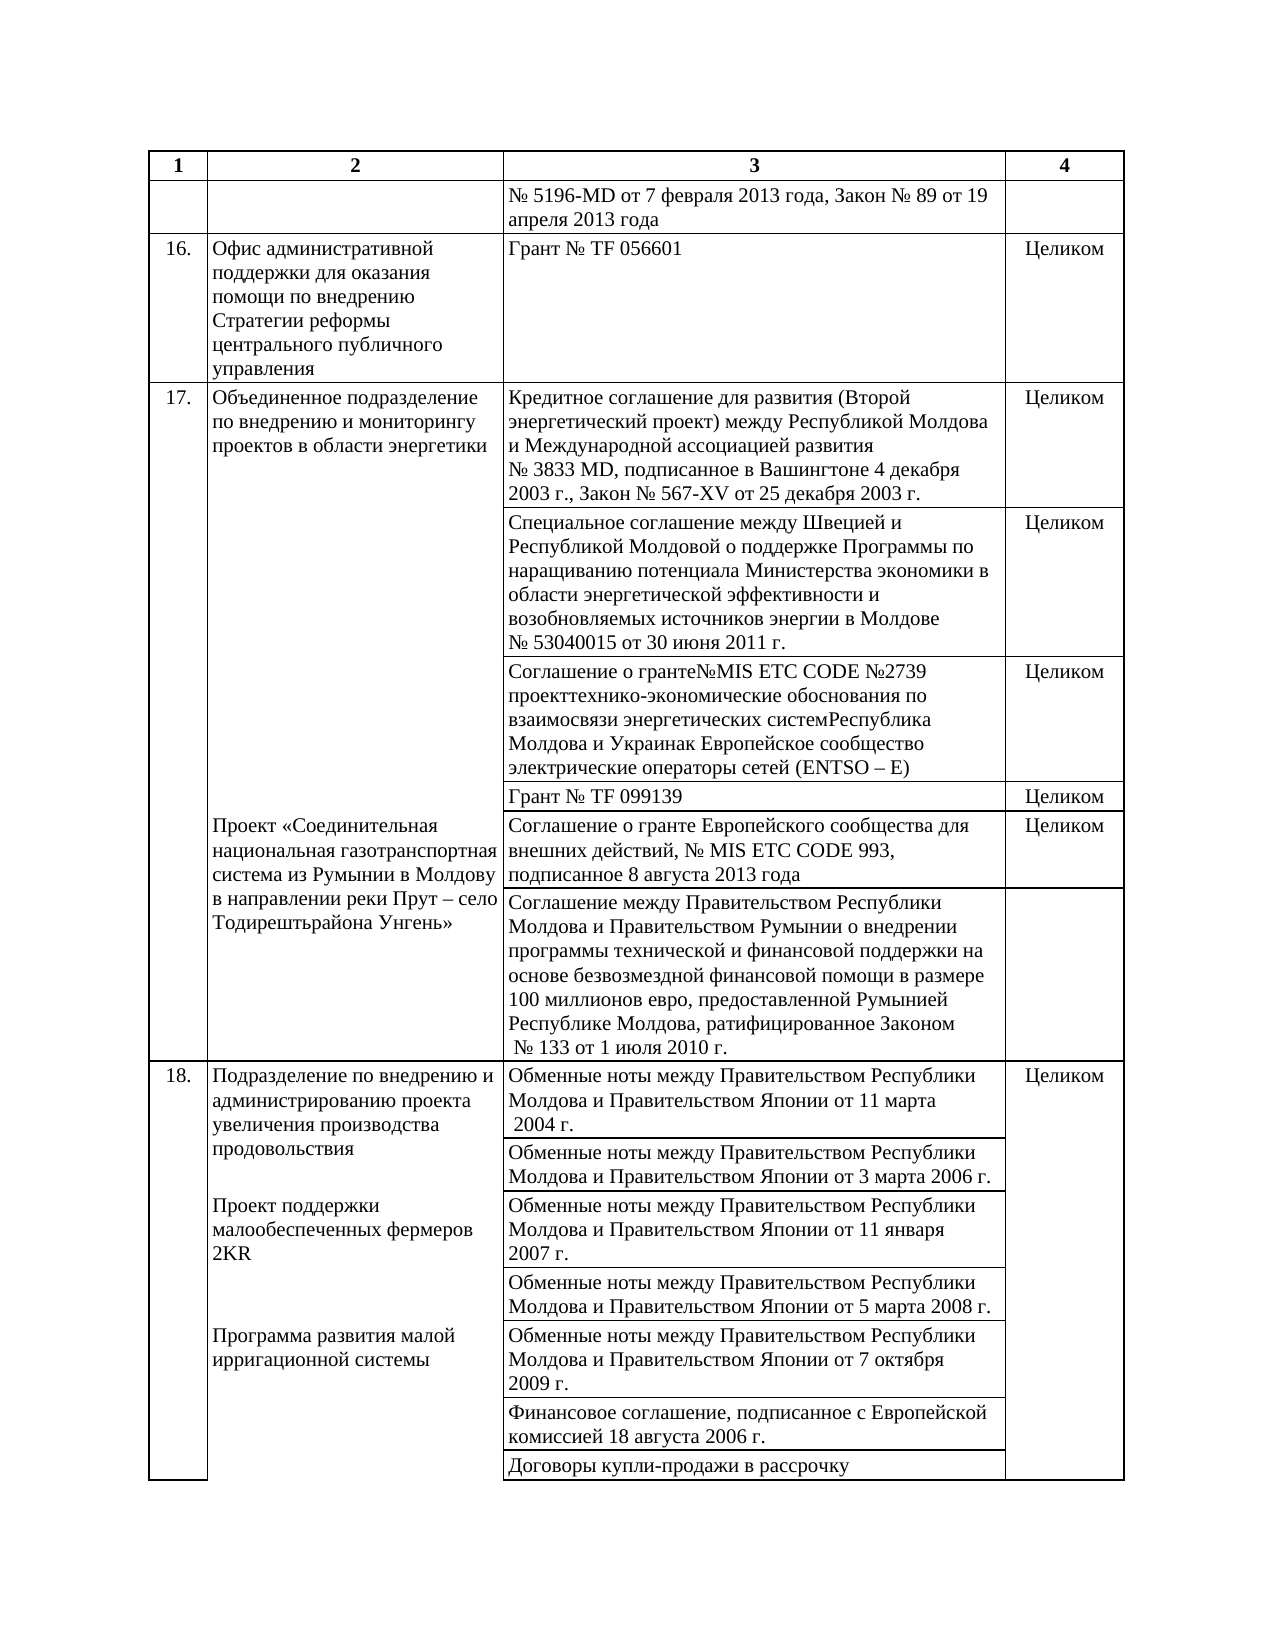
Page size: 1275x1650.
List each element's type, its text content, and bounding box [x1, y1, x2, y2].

table_cell 16. [150, 234, 207, 382]
table_cell Грант № TF 099139 [504, 782, 1005, 810]
table_cell Программа развития малой ирригационной системы [208, 1320, 503, 1479]
table_cell Объединенное подразделение по внедрению и мониторингу проектов в области энергетики [208, 383, 503, 810]
table_cell [1006, 889, 1123, 1060]
table_cell Офис административной поддержки для оказания помощи по внедрению Стратегии реформы центрального публичного управления [208, 234, 503, 382]
table_cell [1006, 181, 1123, 232]
table_cell Соглашение о гранте№MIS ETC CODE №2739 проекттехнико-экономические обоснования по взаимосвязи энергетических системРеспублика Молдова и Украинак Европейское сообщество электрические операторы сетей (ENTSO – E) [504, 657, 1005, 781]
table_cell Обменные ноты между Правительством Республики Молдова и Правительством Японии от 7 октября 2009 г. [504, 1321, 1005, 1397]
table_cell Подразделение по внедрению и администрированию проекта увеличения производства продовольствия [208, 1062, 503, 1190]
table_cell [504, 181, 1005, 232]
table_cell Целиком [1006, 508, 1123, 656]
table_cell Целиком [1006, 657, 1123, 781]
table_cell Целиком [1006, 782, 1123, 810]
table_cell Грант № TF 056601 [504, 234, 1005, 382]
table_cell Соглашение между Правительством Республики Молдова и Правительством Румынии о внедрении программы технической и финансовой поддержки на основе безвозмездной финансовой помощи в размере 100 миллионов евро, предоставленной Румынией Республике Молдова, ратифицированное Законом № 133 от 1 июля 2010 г. [504, 889, 1005, 1060]
table_header 2 [208, 152, 503, 180]
table_header 3 [504, 152, 1005, 180]
table_cell Целиком [1006, 812, 1123, 887]
table_cell Соглашение о гранте Европейского сообщества для внешних действий, № MIS ETC CODE 993, подписанное 8 августа 2013 года [504, 812, 1005, 887]
table_cell Кредитное соглашение для развития (Второй энергетический проект) между Республикой Молдова и Международной ассоциацией развития № 3833 MD, подписанное в Вашингтоне 4 декабря 2003 г., Закон № 567-XV от 25 декабря 2003 г. [504, 383, 1005, 507]
table_cell 17. [150, 383, 207, 1060]
table_cell Обменные ноты между Правительством Республики Молдова и Правительством Японии от 5 марта 2008 г. [504, 1268, 1005, 1320]
table_cell Проект «Соединительная национальная газотранспортная система из Румынии в Молдову в направлении реки Прут – село Тодирештьрайона Унгень» [208, 810, 503, 1060]
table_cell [504, 1451, 1005, 1479]
table_cell Специальное соглашение между Швецией и Республикой Молдовой о поддержке Программы по наращиванию потенциала Министерства экономики в области энергетической эффективности и возобновляемых источников энергии в Молдове № 53040015 от 30 июня 2011 г. [504, 508, 1005, 656]
table_cell Целиком [1006, 234, 1123, 382]
table_cell Целиком [1006, 383, 1123, 507]
table_cell Проект поддержки малообеспеченных фермеров 2KR [208, 1190, 503, 1320]
table_cell Обменные ноты между Правительством Республики Молдова и Правительством Японии от 3 марта 2006 г. [504, 1139, 1005, 1190]
table_cell 18. [150, 1062, 207, 1479]
table_cell Обменные ноты между Правительством Республики Молдова и Правительством Японии от 11 марта 2004 г. [504, 1062, 1005, 1137]
table_header 4 [1006, 152, 1123, 180]
table_cell Целиком [1006, 1062, 1123, 1479]
table_cell Финансовое соглашение, подписанное с Европейской комиссией 18 августа 2006 г. [504, 1398, 1005, 1449]
table_header 1 [150, 152, 207, 180]
table_cell Обменные ноты между Правительством Республики Молдова и Правительством Японии от 11 января 2007 г. [504, 1192, 1005, 1267]
